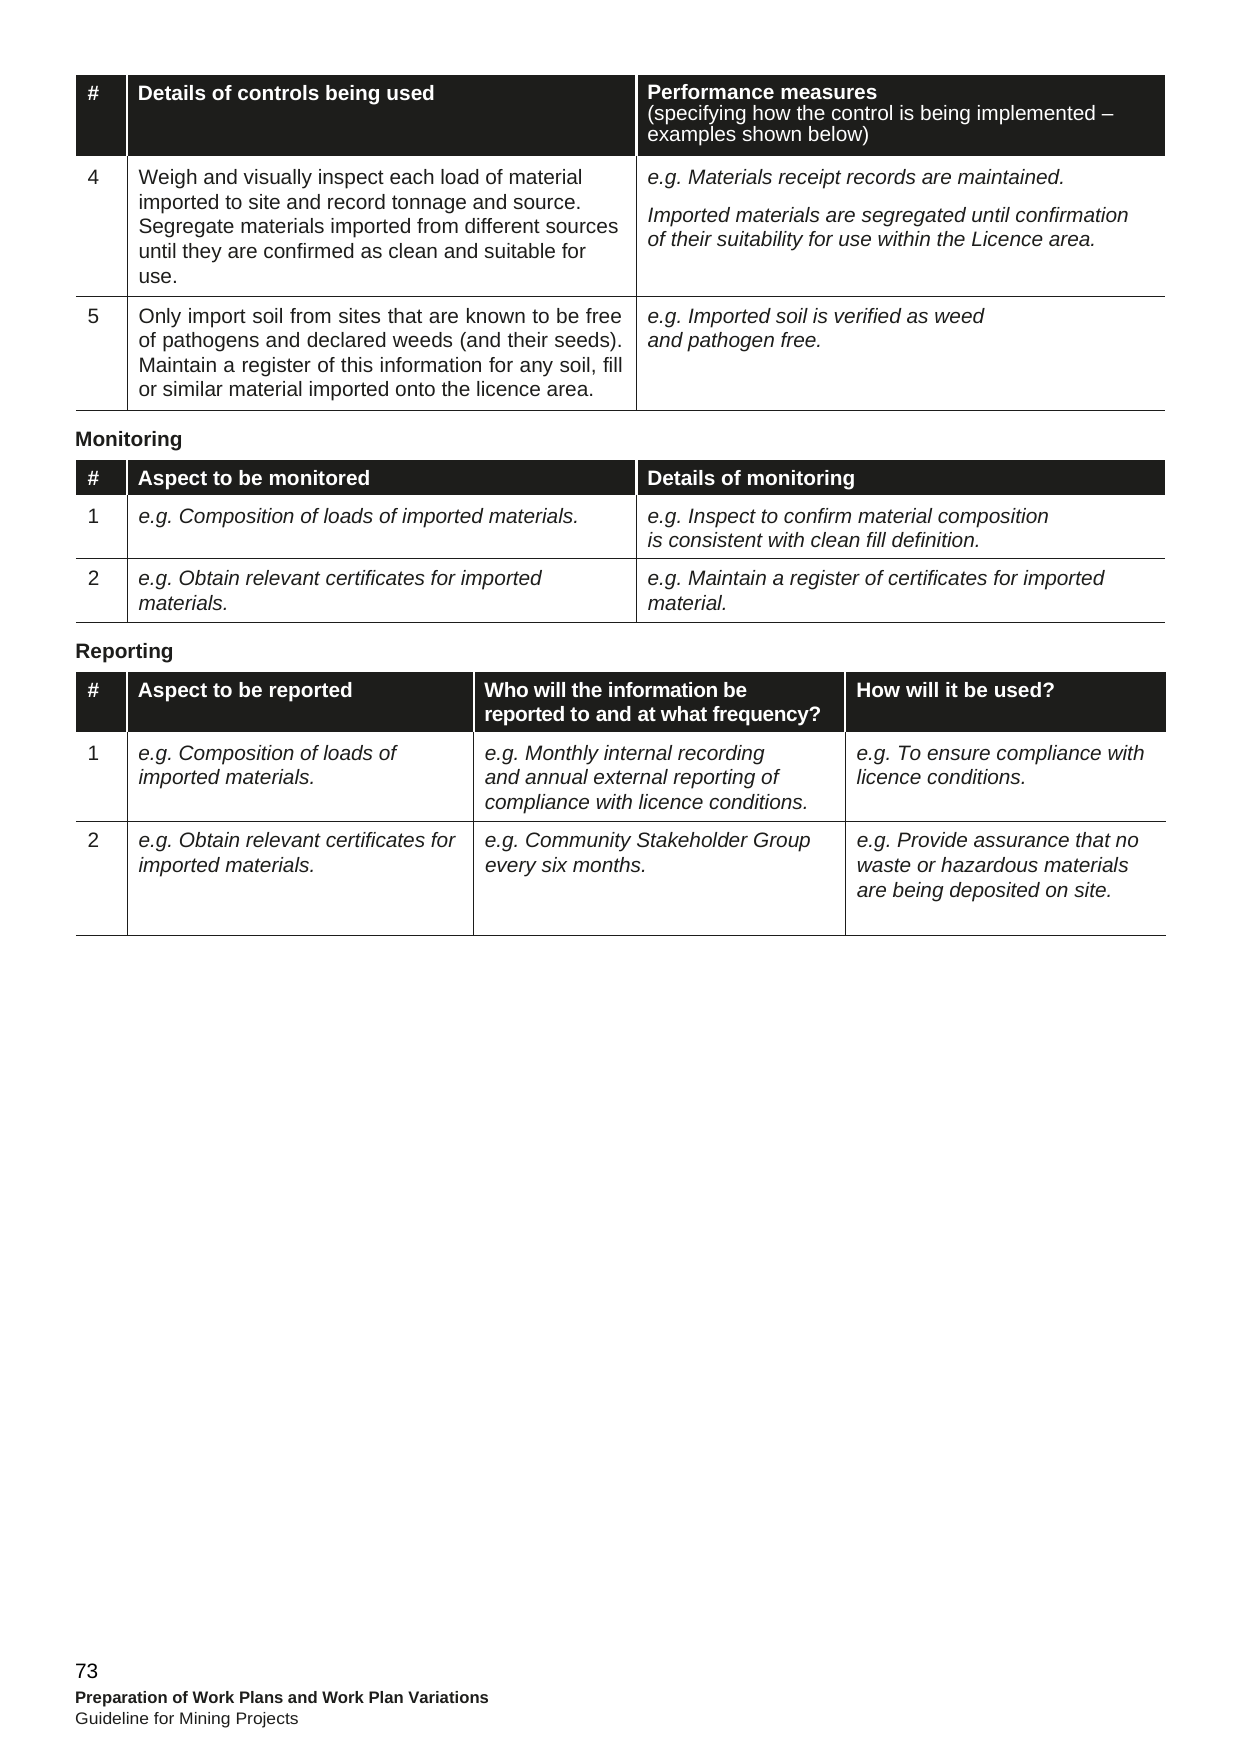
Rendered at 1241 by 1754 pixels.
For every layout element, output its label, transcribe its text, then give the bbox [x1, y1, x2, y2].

table_header Aspect to be reported [128, 672, 473, 732]
subtitle Reporting [75, 638, 1182, 662]
table_cell e.g. Inspect to confirm material composition is consistent with clean fill definition. [637, 497, 1165, 558]
table_header Performance measures (specifying how the control is being implemented – examples shown below) [638, 75, 1165, 156]
subtitle Monitoring [75, 427, 1182, 451]
table_header # [76, 75, 126, 156]
table_cell e.g. Imported soil is verified as weed and pathogen free. [637, 297, 1165, 410]
table_cell e.g. Composition of loads of imported materials. [128, 734, 473, 821]
table_cell 1 [76, 497, 127, 558]
table_cell e.g. Monthly internal recording and annual external reporting of compliance with licence conditions. [474, 734, 845, 821]
table_cell e.g. Community Stakeholder Group every six months. [474, 822, 845, 935]
table_cell e.g. Provide assurance that no waste or hazardous materials are being deposited on site. [846, 822, 1166, 935]
table_cell 4 [76, 159, 127, 296]
table_cell e.g. Composition of loads of imported materials. [128, 497, 636, 558]
table_cell e.g. Obtain relevant certificates for imported materials. [128, 559, 636, 622]
table_header How will it be used? [846, 672, 1166, 732]
table_header Details of controls being used [128, 75, 635, 156]
table_header Aspect to be monitored [128, 460, 635, 495]
table_cell 2 [76, 559, 127, 622]
table_header Details of monitoring [638, 460, 1165, 495]
table_cell e.g. Maintain a register of certificates for imported material. [637, 559, 1165, 622]
table_header # [76, 672, 126, 732]
table_cell Only import soil from sites that are known to be free of pathogens and declared weeds (and their seeds). Maintain a register of this information for any soil, fill or similar material imported onto the licence area. [128, 297, 636, 410]
table_cell e.g. To ensure compliance with licence conditions. [846, 734, 1166, 821]
table_cell e.g. Obtain relevant certificates for imported materials. [128, 822, 473, 935]
table_header # [76, 460, 126, 495]
table_cell 5 [76, 297, 127, 410]
table_cell e.g. Materials receipt records are maintained. Imported materials are segregated until confirmation of their suitability for use within the Licence area. [637, 159, 1165, 296]
table_cell Weigh and visually inspect each load of material imported to site and record tonnage and source. Segregate materials imported from different sources until they are confirmed as clean and suitable for use. [128, 159, 636, 296]
table_header Who will the information be reported to and at what frequency? [475, 672, 844, 732]
table_cell 1 [76, 734, 127, 821]
table_cell 2 [76, 822, 127, 935]
